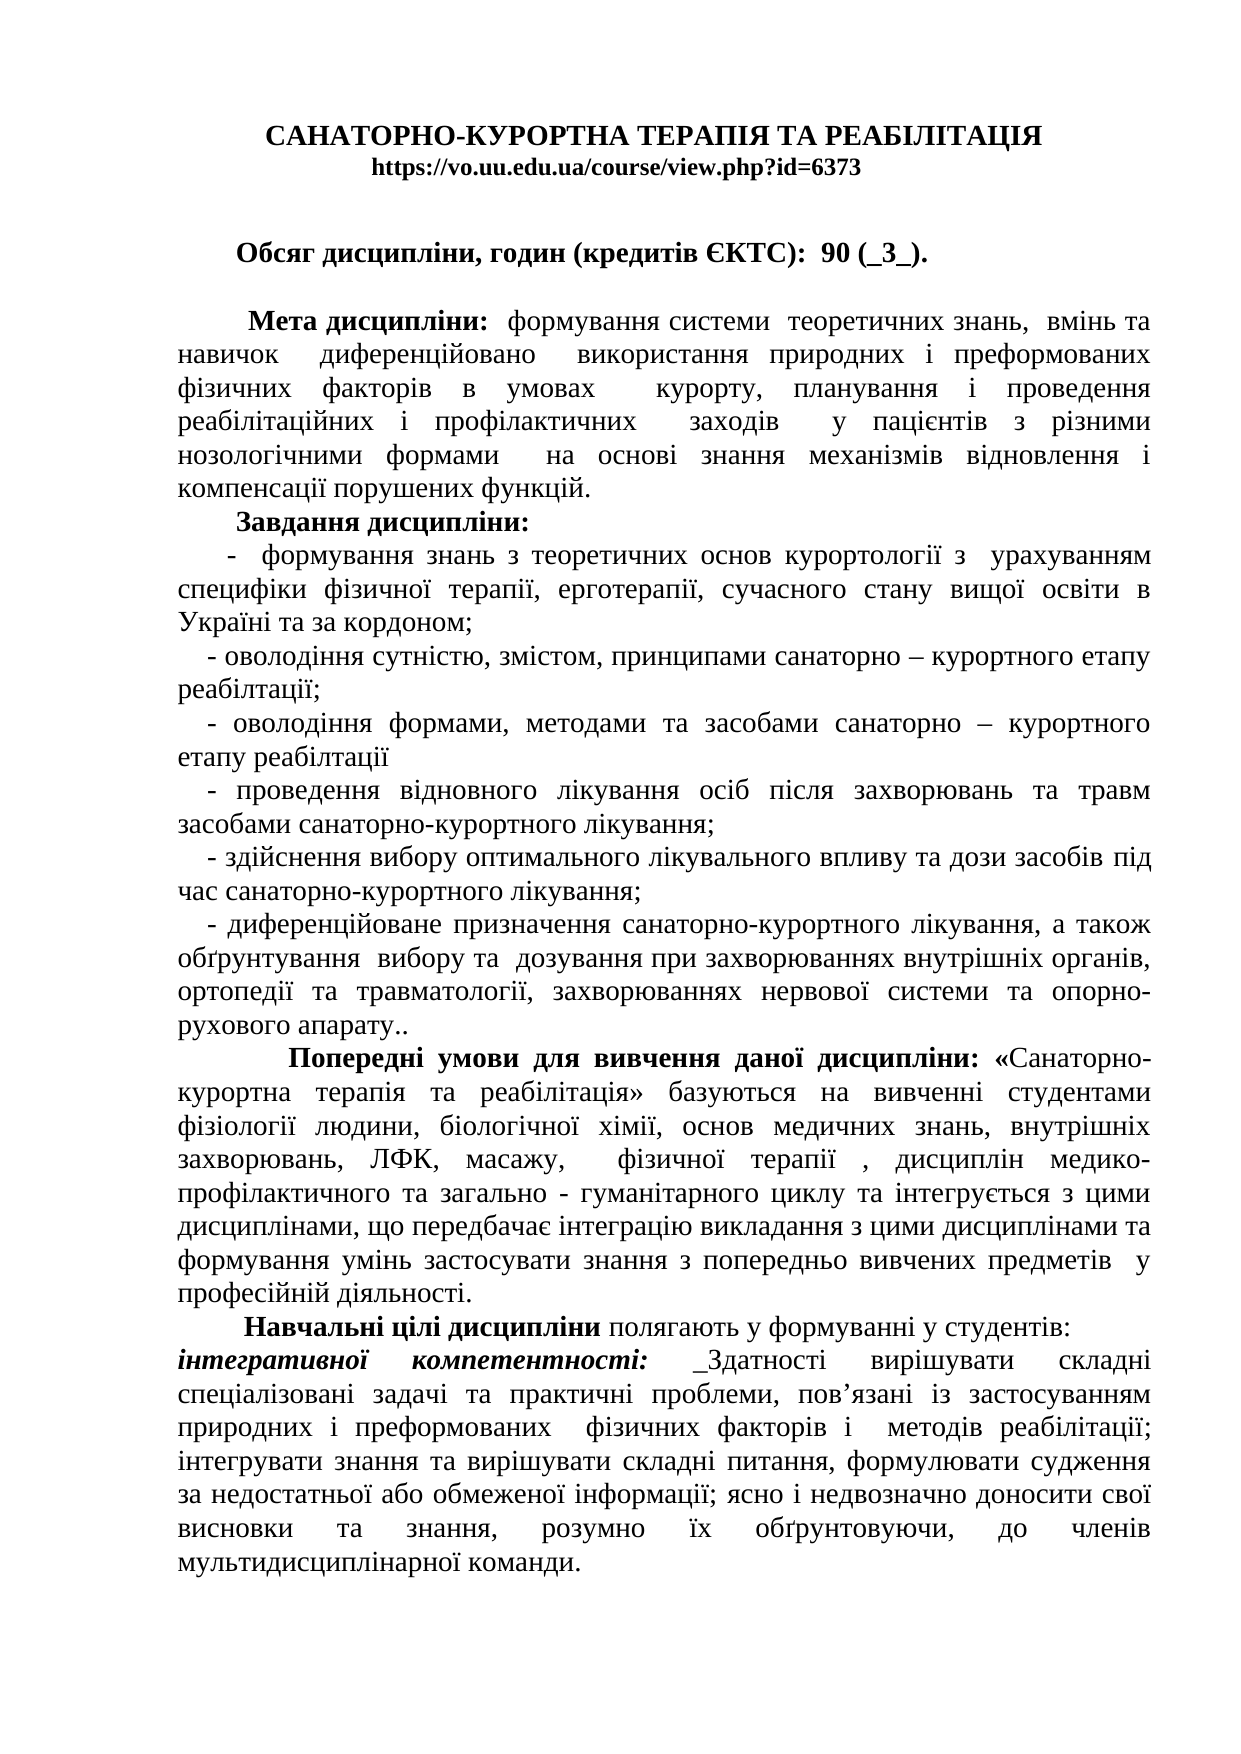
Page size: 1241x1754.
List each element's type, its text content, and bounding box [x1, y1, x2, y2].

text - диференційоване призначення санаторно-курортного лікування, а також обґрунтування вибору та дозування при захворюваннях внутрішніх органів, ортопедії та травматології, захворюваннях нервової системи та опорно-рухового апарату.. [177, 906, 1152, 1041]
text Навчальні цілі дисципліни полягають у формуванні у студентів: [177, 1309, 1152, 1342]
text - оволодіння сутністю, змістом, принципами санаторно – курортного етапу реабілтації; [177, 638, 1152, 705]
text - здійснення вибору оптимального лікувального впливу та дози засобів під час санаторно-курортного лікування; [177, 839, 1152, 906]
text - формування знань з теоретичних основ курортології з урахуванням специфіки фізичної терапії, ерготерапії, сучасного стану вищої освіти в Україні та за кордоном; [177, 537, 1152, 638]
text Обсяг дисципліни, годин (кредитів ЄКТС): 90 (_3_). [177, 236, 1152, 269]
text Попередні умови для вивчення даної дисципліни: «Санаторно-курортна терапія та реабілітація» базуються на вивченні студентами фізіології людини, біологічної хімії, основ медичних знань, внутрішніх захворювань, ЛФК, масажу, фізичної терапії , дисциплін медико-профілактичного та загально - гуманітарного циклу та інтегрується з цими дисциплінами, що передбачає інтеграцію викладання з цими дисциплінами та формування умінь застосувати знання з попередньо вивчених предметів у професійній діяльності. [177, 1041, 1152, 1309]
text інтегративної компетентності: _Здатності вирішувати складні спеціалізовані задачі та практичні проблеми, пов’язані із застосуванням природних і преформованих фізичних факторів і методів реабілітації; інтегрувати знання та вирішувати складні питання, формулювати судження за недостатньої або обмеженої інформації; ясно і недвозначно доносити свої висновки та знання, розумно їх обґрунтовуючи, до членів мультидисциплінарної команди. [177, 1342, 1152, 1577]
text - проведення відновного лікування осіб після захворювань та травм засобами санаторно-курортного лікування; [177, 772, 1152, 839]
text САНАТОРНО-КУРОРТНА ТЕРАПІЯ ТА РЕАБІЛІТАЦІЯ [177, 118, 1152, 152]
text Завдання дисципліни: [177, 504, 1152, 537]
text - оволодіння формами, методами та засобами санаторно – курортного етапу реабілтації [177, 705, 1152, 772]
text Мета дисципліни: формування системи теоретичних знань, вмінь та навичок диференційовано використання природних і преформованих фізичних факторів в умовах курорту, планування і проведення реабілітаційних і профілактичних заходів у пацієнтів з різними нозологічними формами на основі знання механізмів відновлення і компенсації порушених функцій. [177, 303, 1152, 504]
text https://vo.uu.edu.ua/course/view.php?id=6373 [177, 152, 1152, 180]
